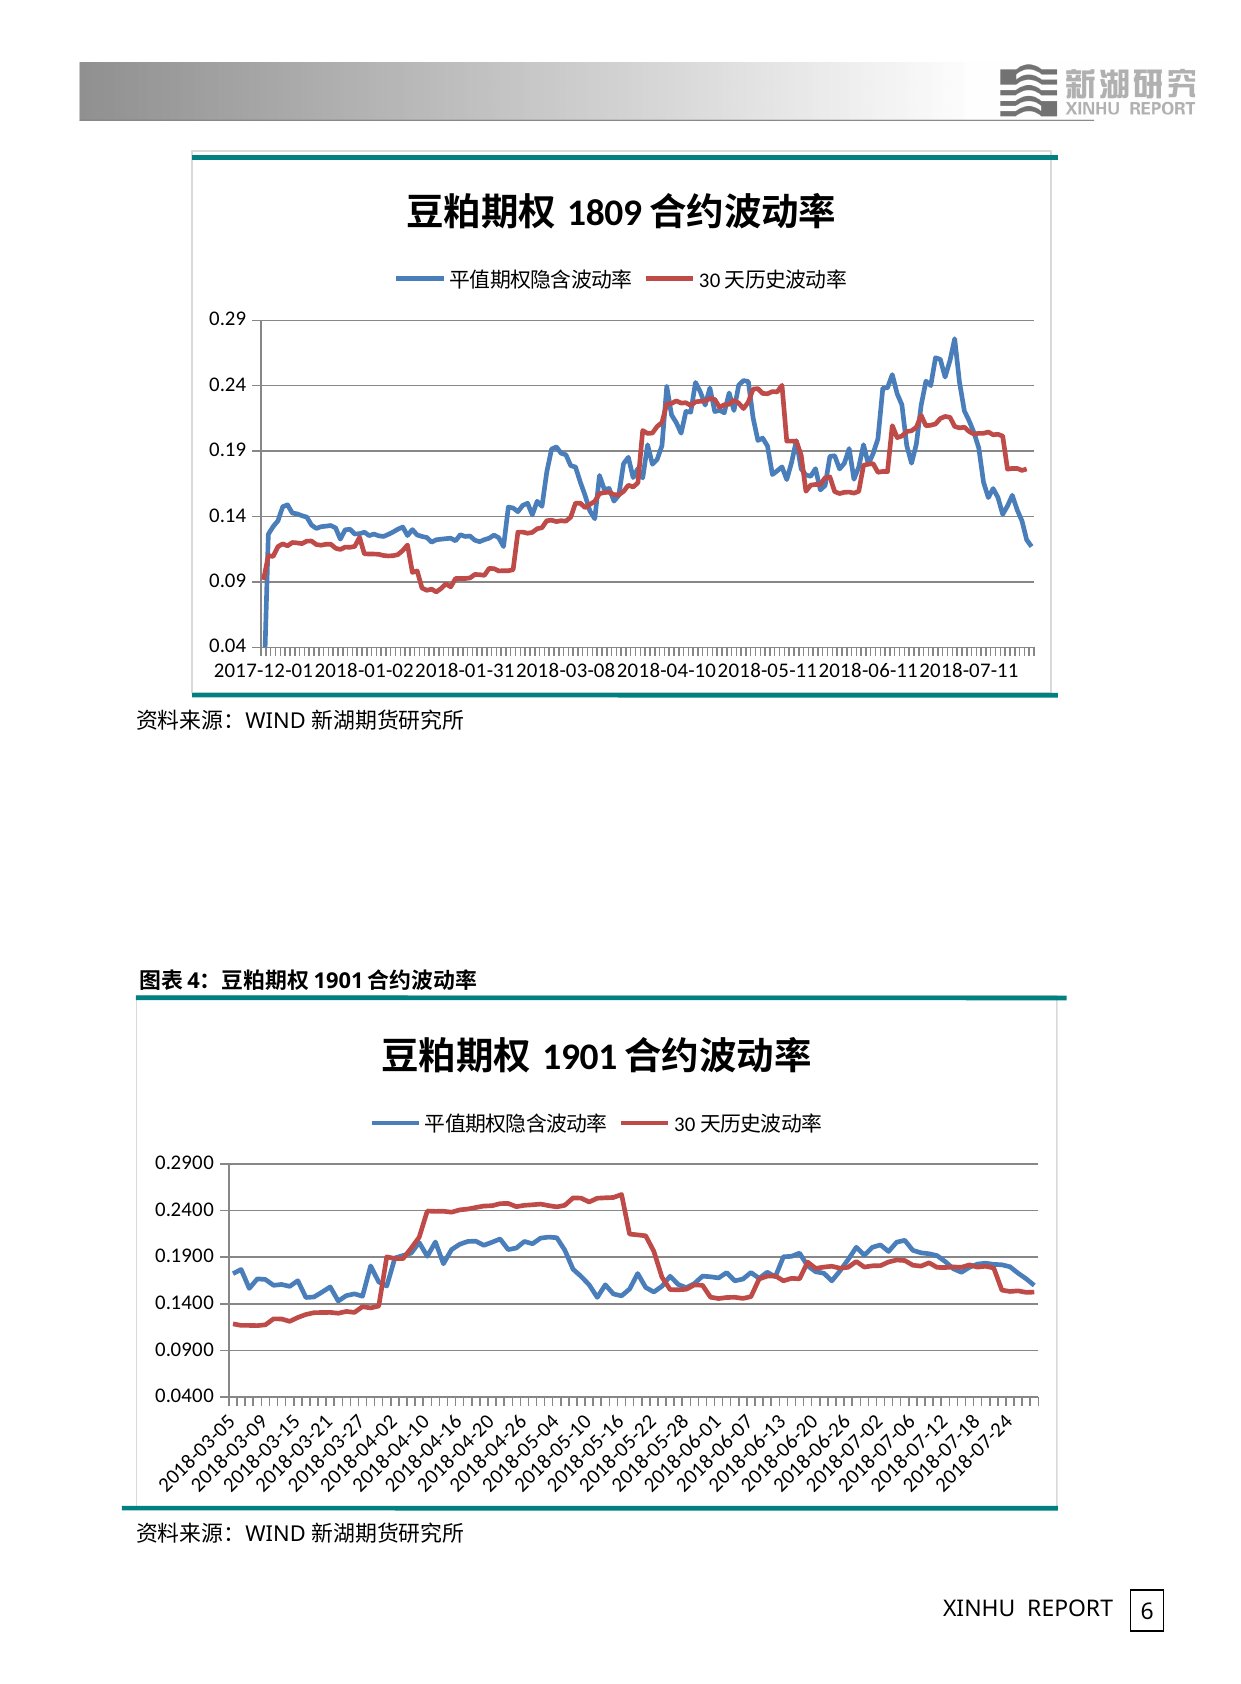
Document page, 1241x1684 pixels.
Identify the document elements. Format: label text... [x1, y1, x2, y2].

text 资料来源：WIND 新湖期货研究所 [136, 703, 1110, 735]
text 图表4：豆粕期权1901合约波动率 [42, 963, 1195, 995]
text 资料来源：WIND 新湖期货研究所 [136, 1515, 1110, 1548]
picture [79, 62, 1196, 121]
